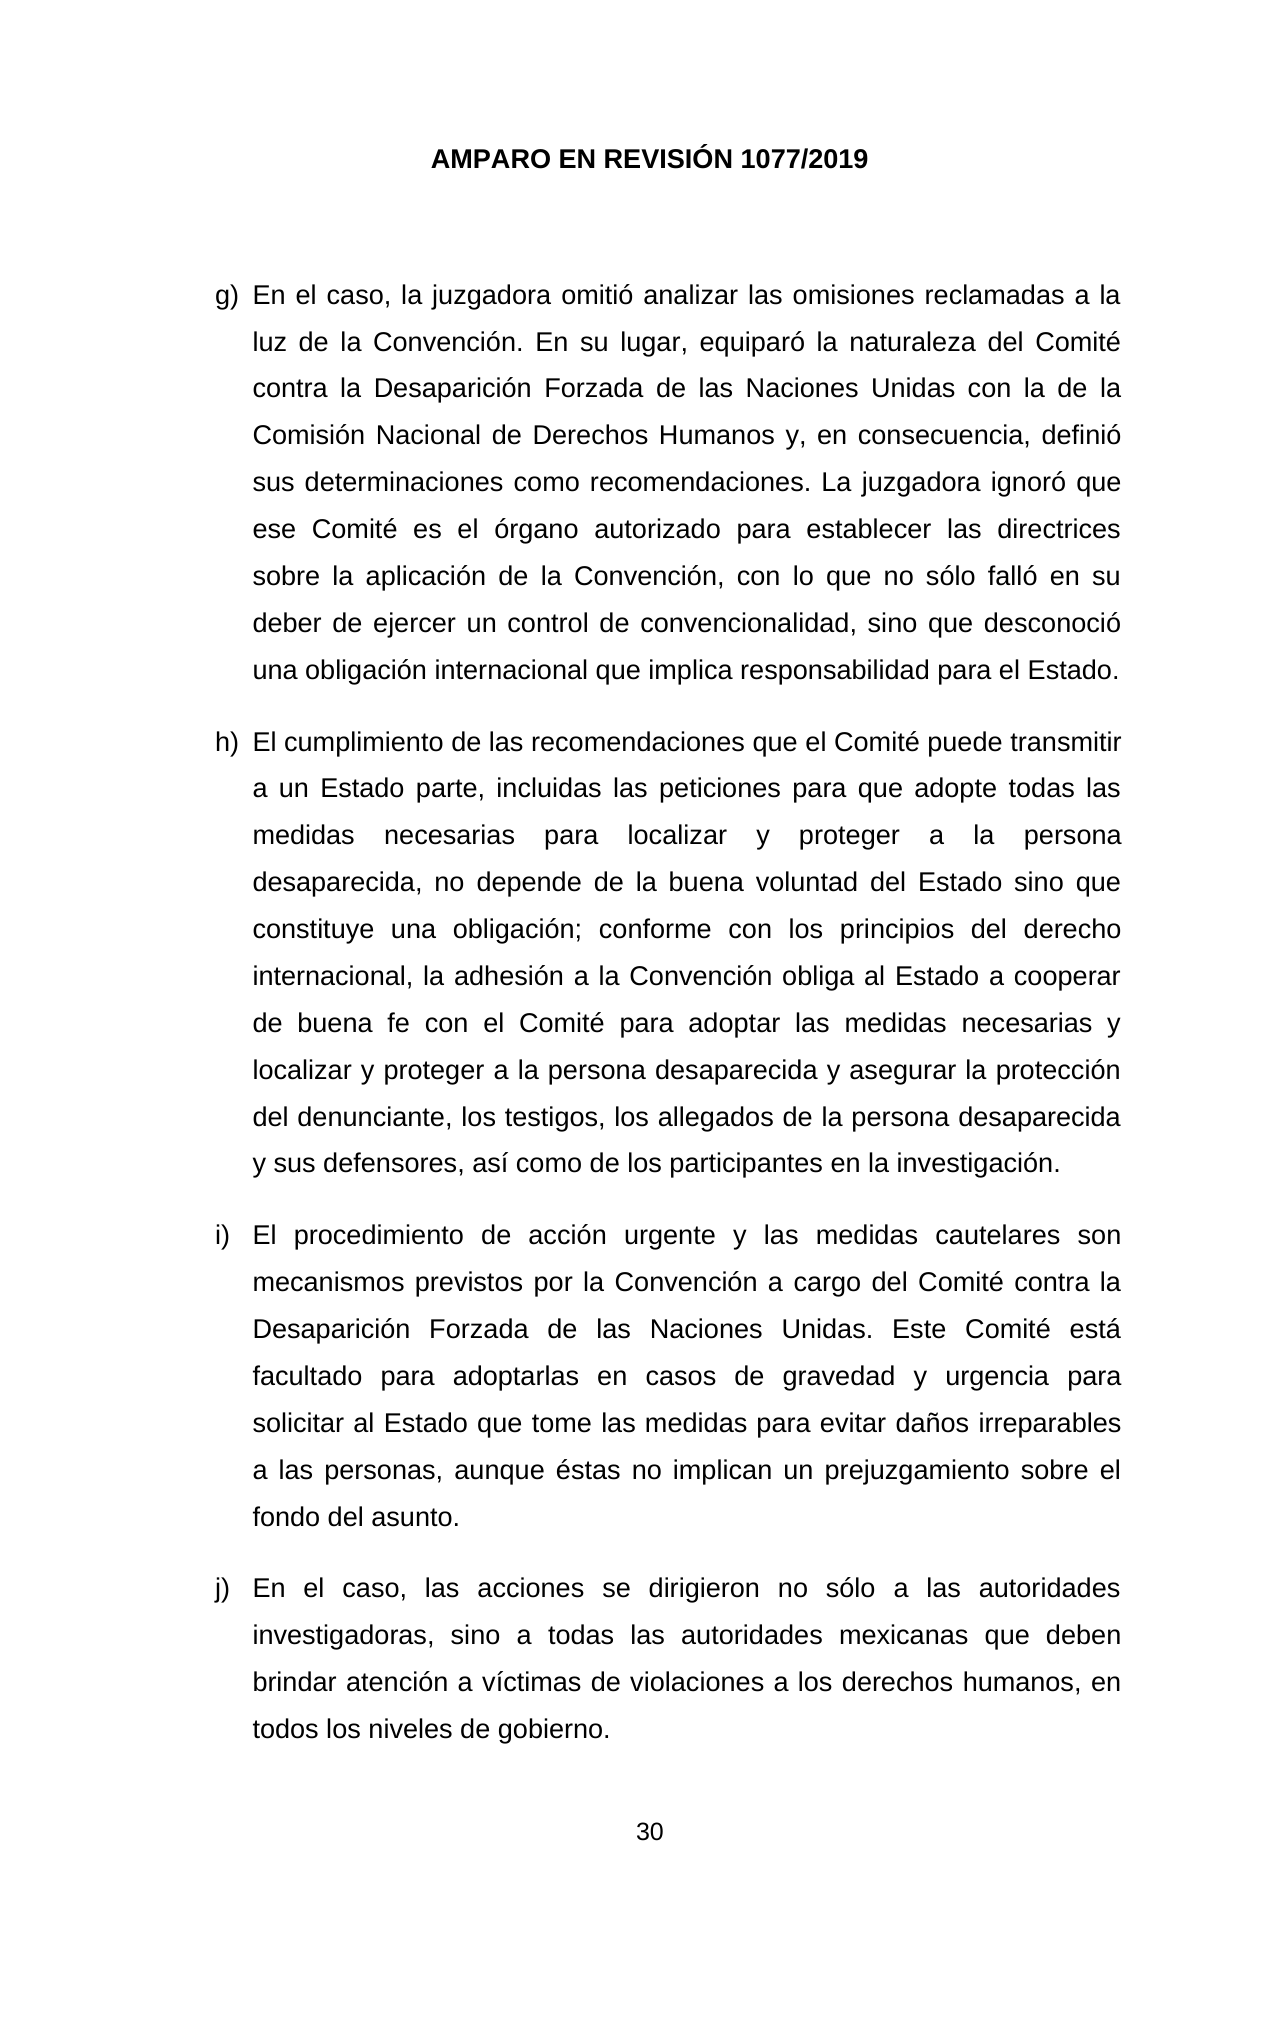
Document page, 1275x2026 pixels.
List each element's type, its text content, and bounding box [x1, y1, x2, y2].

list En el caso, la juzgadora omitió analizar las omisiones reclamadas a la luz de la Convención. En su lugar, equiparó la naturaleza del Comité contra la Desaparición Forzada de las Naciones Unidas con la de la Comisión Nacional de Derechos Humanos y, en consecuencia, definió sus determinaciones como recomendaciones. La juzgadora ignoró que ese Comité es el órgano autorizado para establecer las directrices sobre la aplicación de la Convención, con lo que no sólo falló en su deber de ejercer un control de convencionalidad, sino que desconoció una obligación internacional que implica responsabilidad para el Estado. [215, 279, 1122, 685]
list El procedimiento de acción urgente y las medidas cautelares son mecanismos previstos por la Convención a cargo del Comité contra la Desaparición Forzada de las Naciones Unidas. Este Comité está facultado para adoptarlas en casos de gravedad y urgencia para solicitar al Estado que tome las medidas para evitar daños irreparables a las personas, aunque éstas no implican un prejuzgamiento sobre el fondo del asunto. [215, 1219, 1122, 1532]
list El cumplimiento de las recomendaciones que el Comité puede transmitir a un Estado parte, incluidas las peticiones para que adopte todas las medidas necesarias para localizar y proteger a la persona desaparecida, no depende de la buena voluntad del Estado sino que constituye una obligación; conforme con los principios del derecho internacional, la adhesión a la Convención obliga al Estado a cooperar de buena fe con el Comité para adoptar las medidas necesarias y localizar y proteger a la persona desaparecida y asegurar la protección del denunciante, los testigos, los allegados de la persona desaparecida y sus defensores, así como de los participantes en la investigación. [215, 726, 1122, 1179]
list En el caso, las acciones se dirigieron no sólo a las autoridades investigadoras, sino a todas las autoridades mexicanas que deben brindar atención a víctimas de violaciones a los derechos humanos, en todos los niveles de gobierno. [215, 1572, 1122, 1744]
